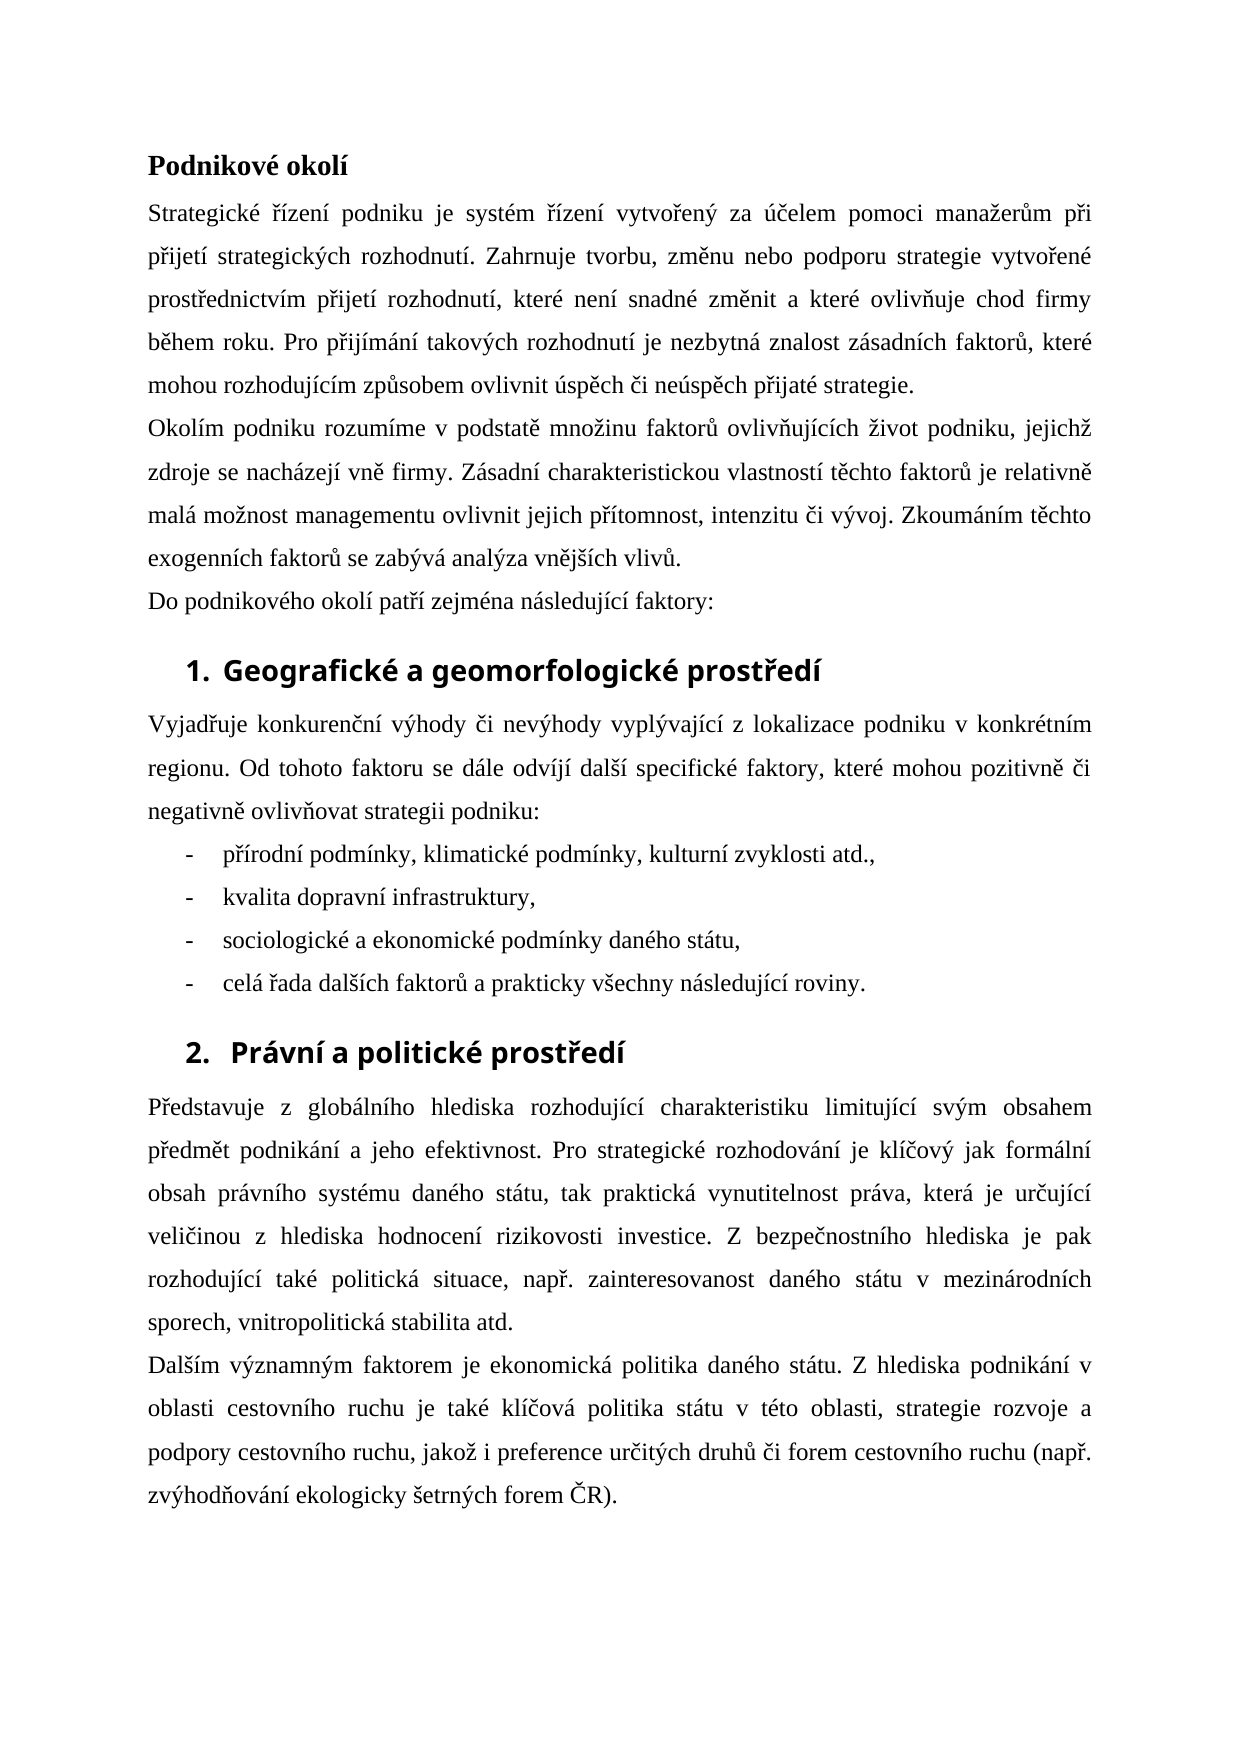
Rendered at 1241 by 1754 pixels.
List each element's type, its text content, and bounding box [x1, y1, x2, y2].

subtitle Právní a politické prostředí [185, 1032, 1093, 1072]
subtitle Geografické a geomorfologické prostředí [185, 650, 1093, 690]
list sociologické a ekonomické podmínky daného státu, [185, 925, 1093, 954]
text Podnikové okolí [148, 148, 1093, 181]
text Dalším významným faktorem je ekonomická politika daného státu. Z hlediska podnikání v oblasti cestovního ruchu je také klíčová politika státu v této oblasti, strategie rozvoje a podpory cestovního ruchu, jakož i preference určitých druhů či forem cestovního ruchu (např. zvýhodňování ekologicky šetrných forem ČR). [148, 1350, 1093, 1508]
list přírodní podmínky, klimatické podmínky, kulturní zvyklosti atd., [185, 839, 1093, 868]
text Okolím podniku rozumíme v podstatě množinu faktorů ovlivňujících život podniku, jejichž zdroje se nacházejí vně firmy. Zásadní charakteristickou vlastností těchto faktorů je relativně malá možnost managementu ovlivnit jejich přítomnost, intenzitu či vývoj. Zkoumáním těchto exogenních faktorů se zabývá analýza vnějších vlivů. [148, 413, 1093, 572]
text Představuje z globálního hlediska rozhodující charakteristiku limitující svým obsahem předmět podnikání a jeho efektivnost. Pro strategické rozhodování je klíčový jak formální obsah právního systému daného státu, tak praktická vynutitelnost práva, která je určující veličinou z hlediska hodnocení rizikovosti investice. Z bezpečnostního hlediska je pak rozhodující také politická situace, např. zainteresovanost daného státu v mezinárodních sporech, vnitropolitická stabilita atd. [148, 1092, 1093, 1336]
list celá řada dalších faktorů a prakticky všechny následující roviny. [185, 968, 1093, 997]
list kvalita dopravní infrastruktury, [185, 882, 1093, 911]
text Strategické řízení podniku je systém řízení vytvořený za účelem pomoci manažerům při přijetí strategických rozhodnutí. Zahrnuje tvorbu, změnu nebo podporu strategie vytvořené prostřednictvím přijetí rozhodnutí, které není snadné změnit a které ovlivňuje chod firmy během roku. Pro přijímání takových rozhodnutí je nezbytná znalost zásadních faktorů, které mohou rozhodujícím způsobem ovlivnit úspěch či neúspěch přijaté strategie. [148, 198, 1093, 399]
text Do podnikového okolí patří zejména následující faktory: [148, 586, 1093, 615]
text Vyjadřuje konkurenční výhody či nevýhody vyplývající z lokalizace podniku v konkrétním regionu. Od tohoto faktoru se dále odvíjí další specifické faktory, které mohou pozitivně či negativně ovlivňovat strategii podniku: [148, 709, 1093, 824]
